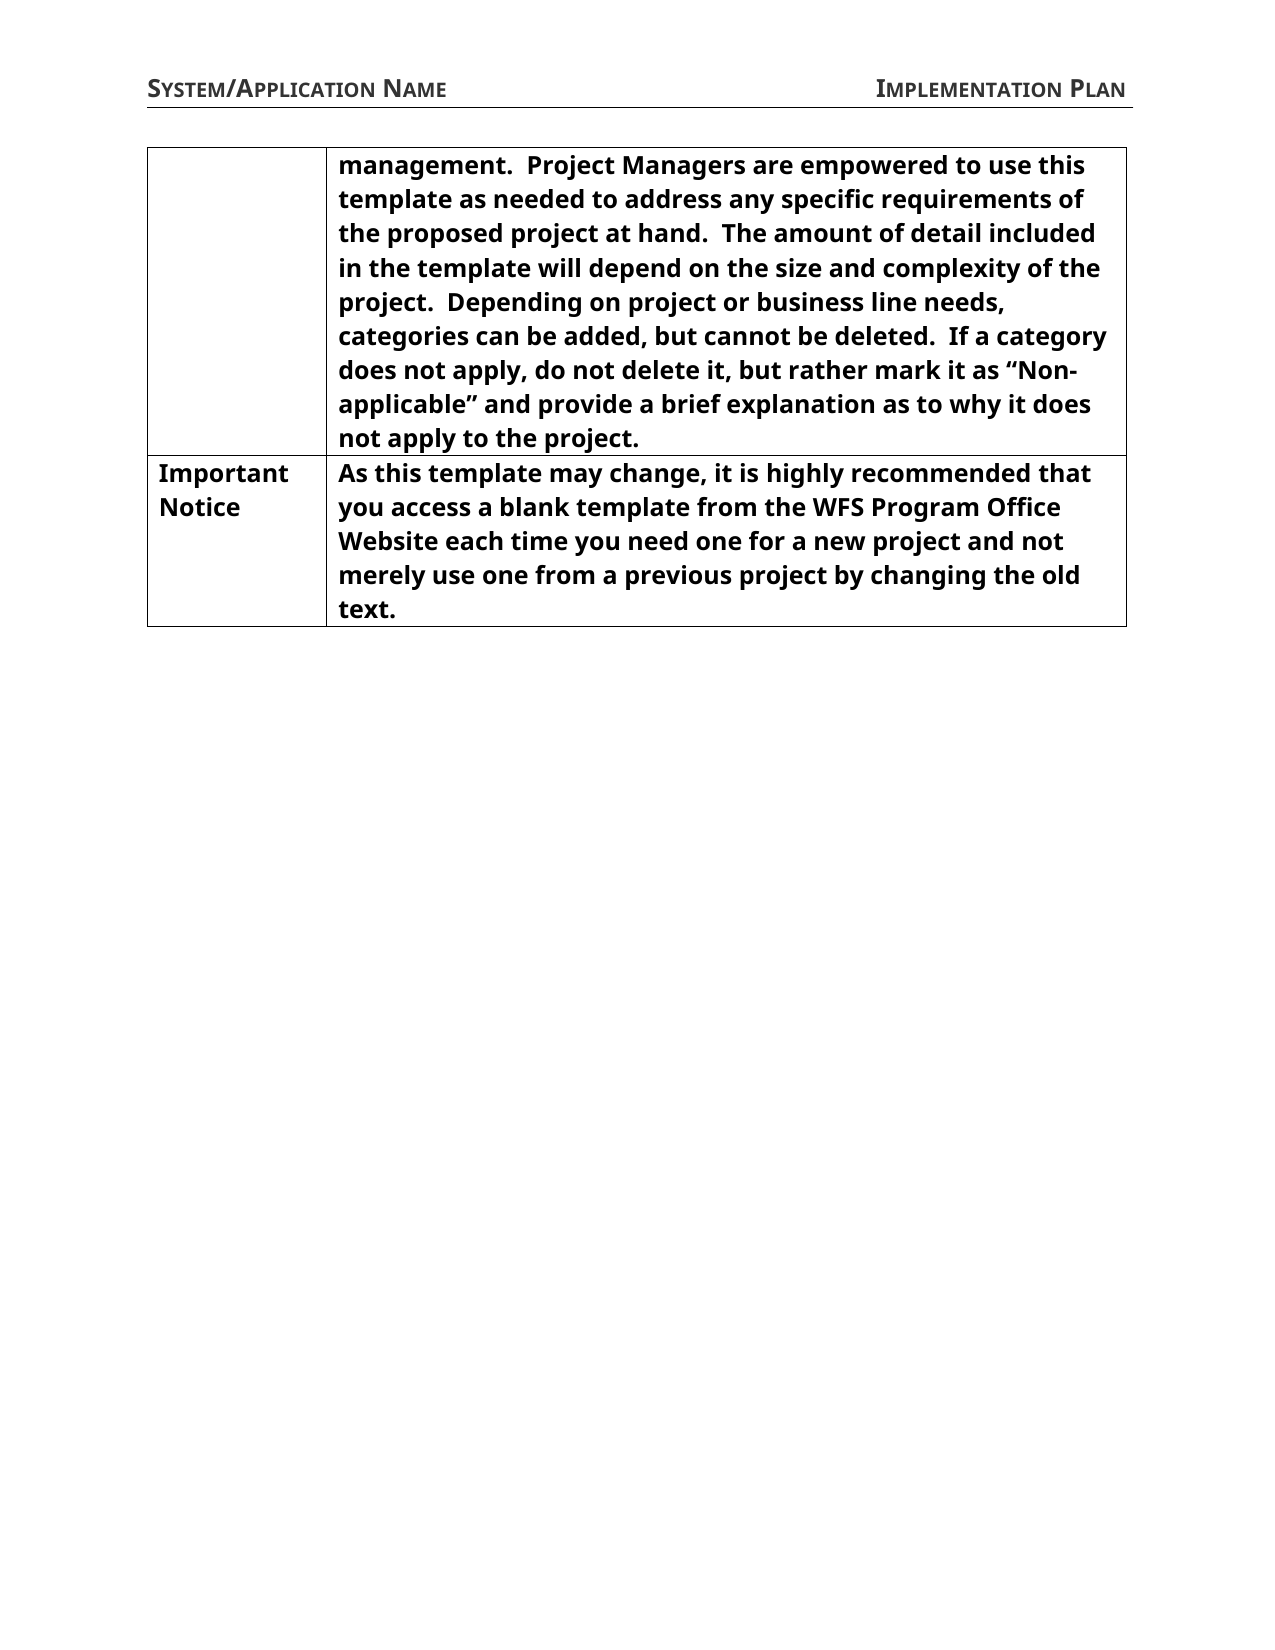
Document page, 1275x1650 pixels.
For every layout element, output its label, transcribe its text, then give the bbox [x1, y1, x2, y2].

table_cell As this template may change, it is highly recommended that you access a blank template from the WFS Program Office Website each time you need one for a new project and not merely use one from a previous project by changing the old text. [327, 456, 1126, 626]
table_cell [327, 148, 1126, 454]
table_cell Important Notice [148, 456, 326, 626]
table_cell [148, 148, 326, 454]
